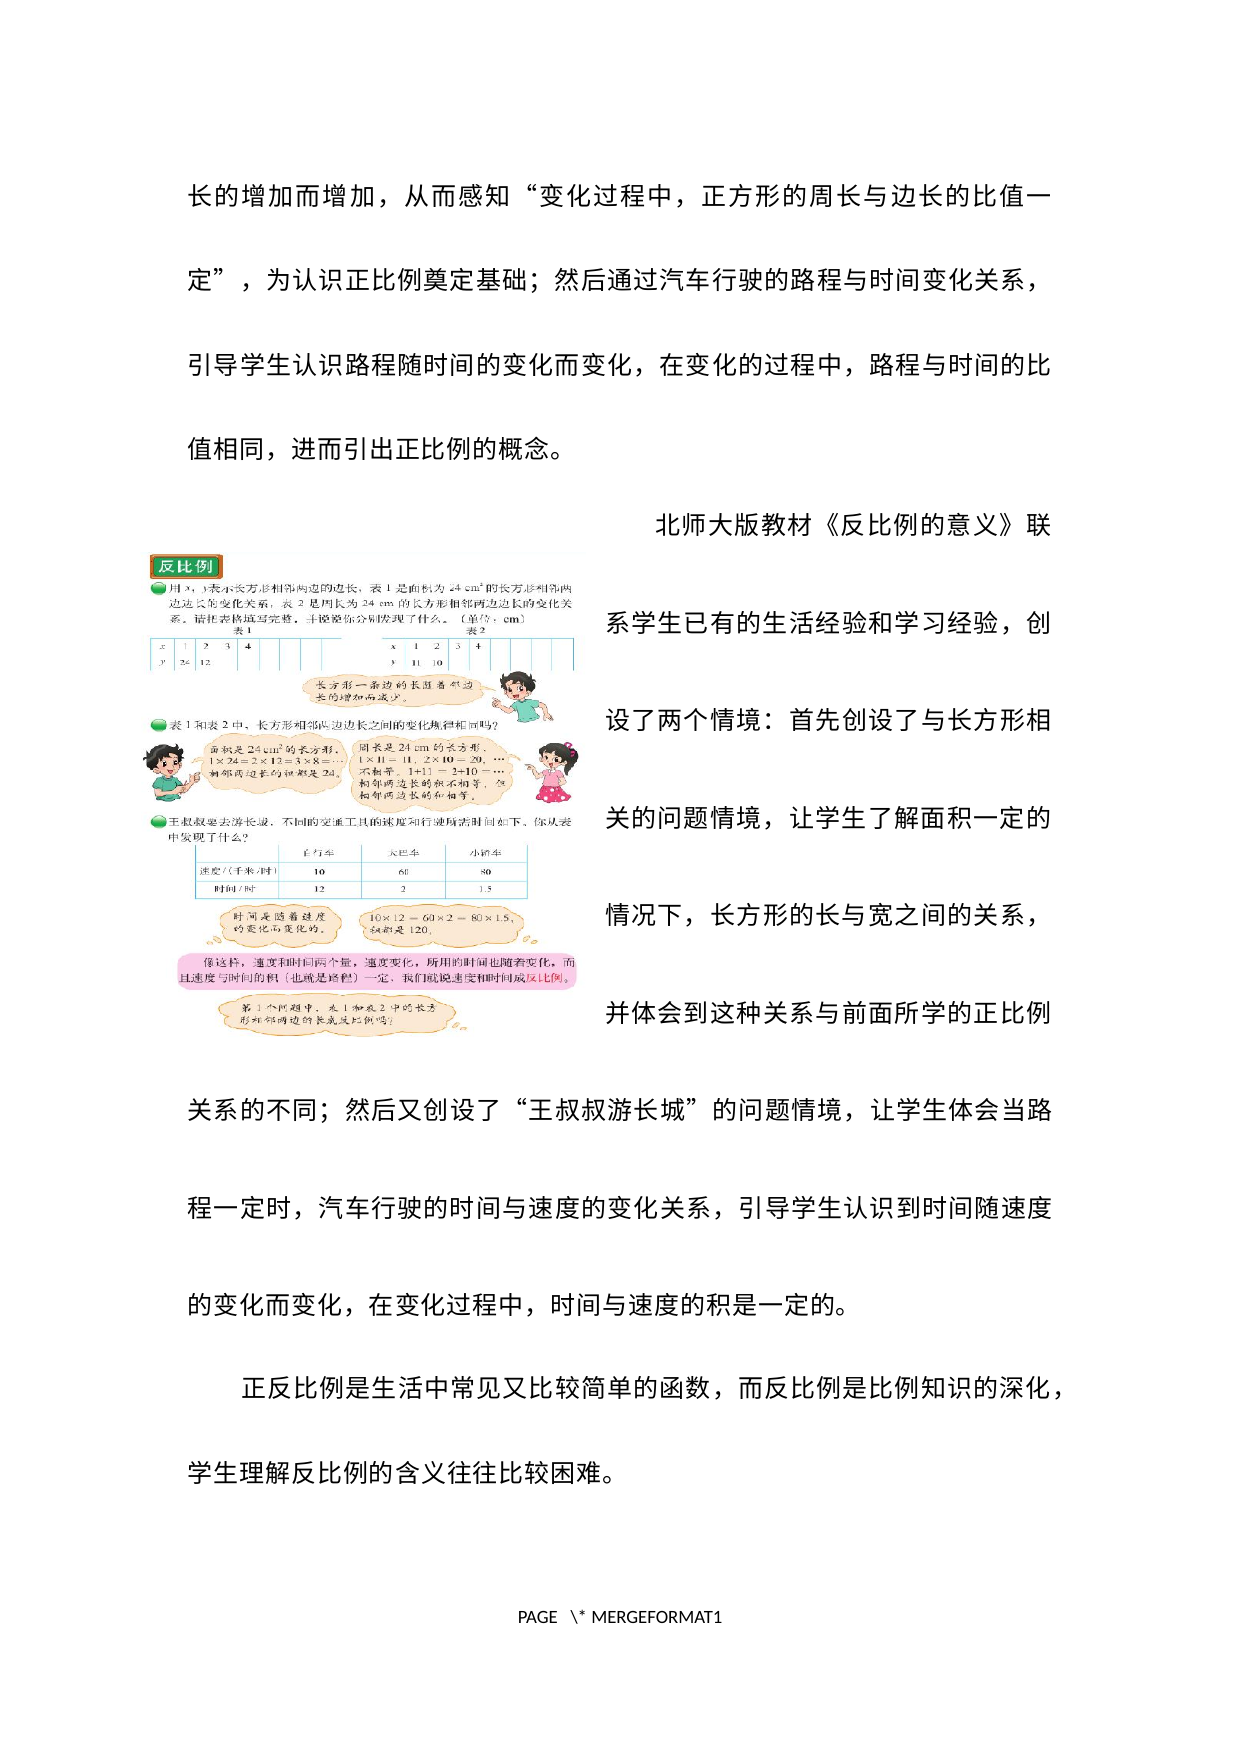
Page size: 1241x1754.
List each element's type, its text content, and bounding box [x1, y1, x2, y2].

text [187, 162, 1053, 480]
picture [139, 552, 586, 1041]
text 正反比例是生活中常见又比较简单的函数，而反比例是比例知识的深化，学生理解反比例的含义往往比较困难。 [187, 1354, 1053, 1504]
